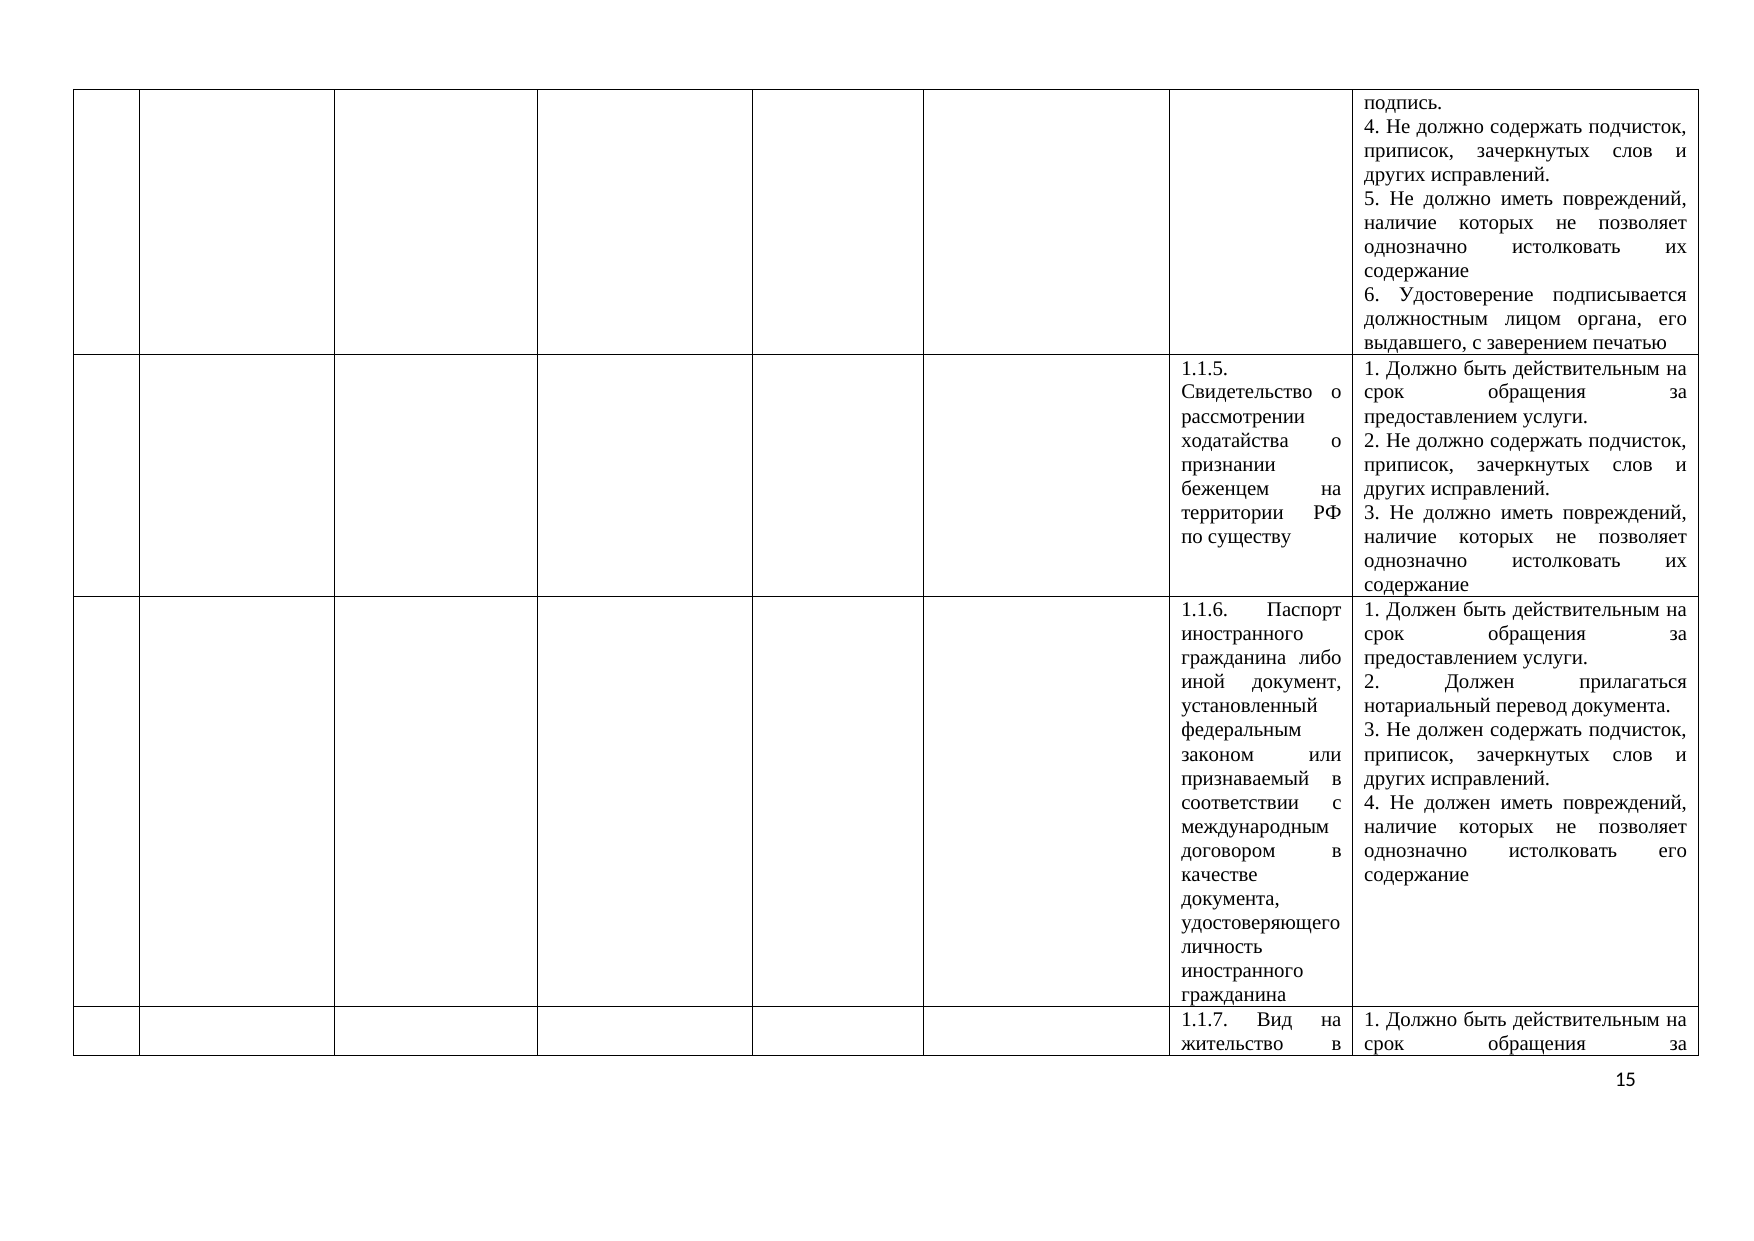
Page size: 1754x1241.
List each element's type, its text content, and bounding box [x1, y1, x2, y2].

table_cell [74, 1007, 139, 1055]
table_cell [924, 90, 1169, 354]
table_cell [753, 355, 923, 596]
table_cell [538, 355, 752, 596]
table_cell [1170, 90, 1352, 354]
table_cell [924, 597, 1169, 1006]
table_cell 1.1.5. Свидетельство о рассмотрении ходатайства о признании беженцем на территории РФ по существу [1170, 355, 1352, 596]
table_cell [1353, 1007, 1698, 1055]
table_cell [1353, 90, 1698, 354]
table_cell [753, 1007, 923, 1055]
table_cell [538, 597, 752, 1006]
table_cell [1170, 1007, 1352, 1055]
table_cell [924, 1007, 1169, 1055]
table_cell [74, 90, 139, 354]
table_cell [140, 597, 334, 1006]
table_cell [753, 597, 923, 1006]
table_cell [538, 90, 752, 354]
table_cell [753, 90, 923, 354]
table_cell [140, 355, 334, 596]
table_cell [140, 1007, 334, 1055]
table_cell [335, 1007, 537, 1055]
table_cell 1. Должен быть действительным на срок обращения за предоставлением услуги. 2. Должен прилагаться нотариальный перевод документа. 3. Не должен содержать подчисток, приписок, зачеркнутых слов и других исправлений. 4. Не должен иметь повреждений, наличие которых не позволяет однозначно истолковать его содержание [1353, 597, 1698, 1006]
table_cell [924, 355, 1169, 596]
table_cell [335, 90, 537, 354]
table_cell [140, 90, 334, 354]
table_cell [335, 355, 537, 596]
table_cell [74, 355, 139, 596]
table_cell [335, 597, 537, 1006]
table_cell [538, 1007, 752, 1055]
table_cell 1.1.6. Паспорт иностранного гражданина либо иной документ, установленный федеральным законом или признаваемый в соответствии с международным договором в качестве документа, удостоверяющего личность иностранного гражданина [1170, 597, 1352, 1006]
table_cell [74, 597, 139, 1006]
